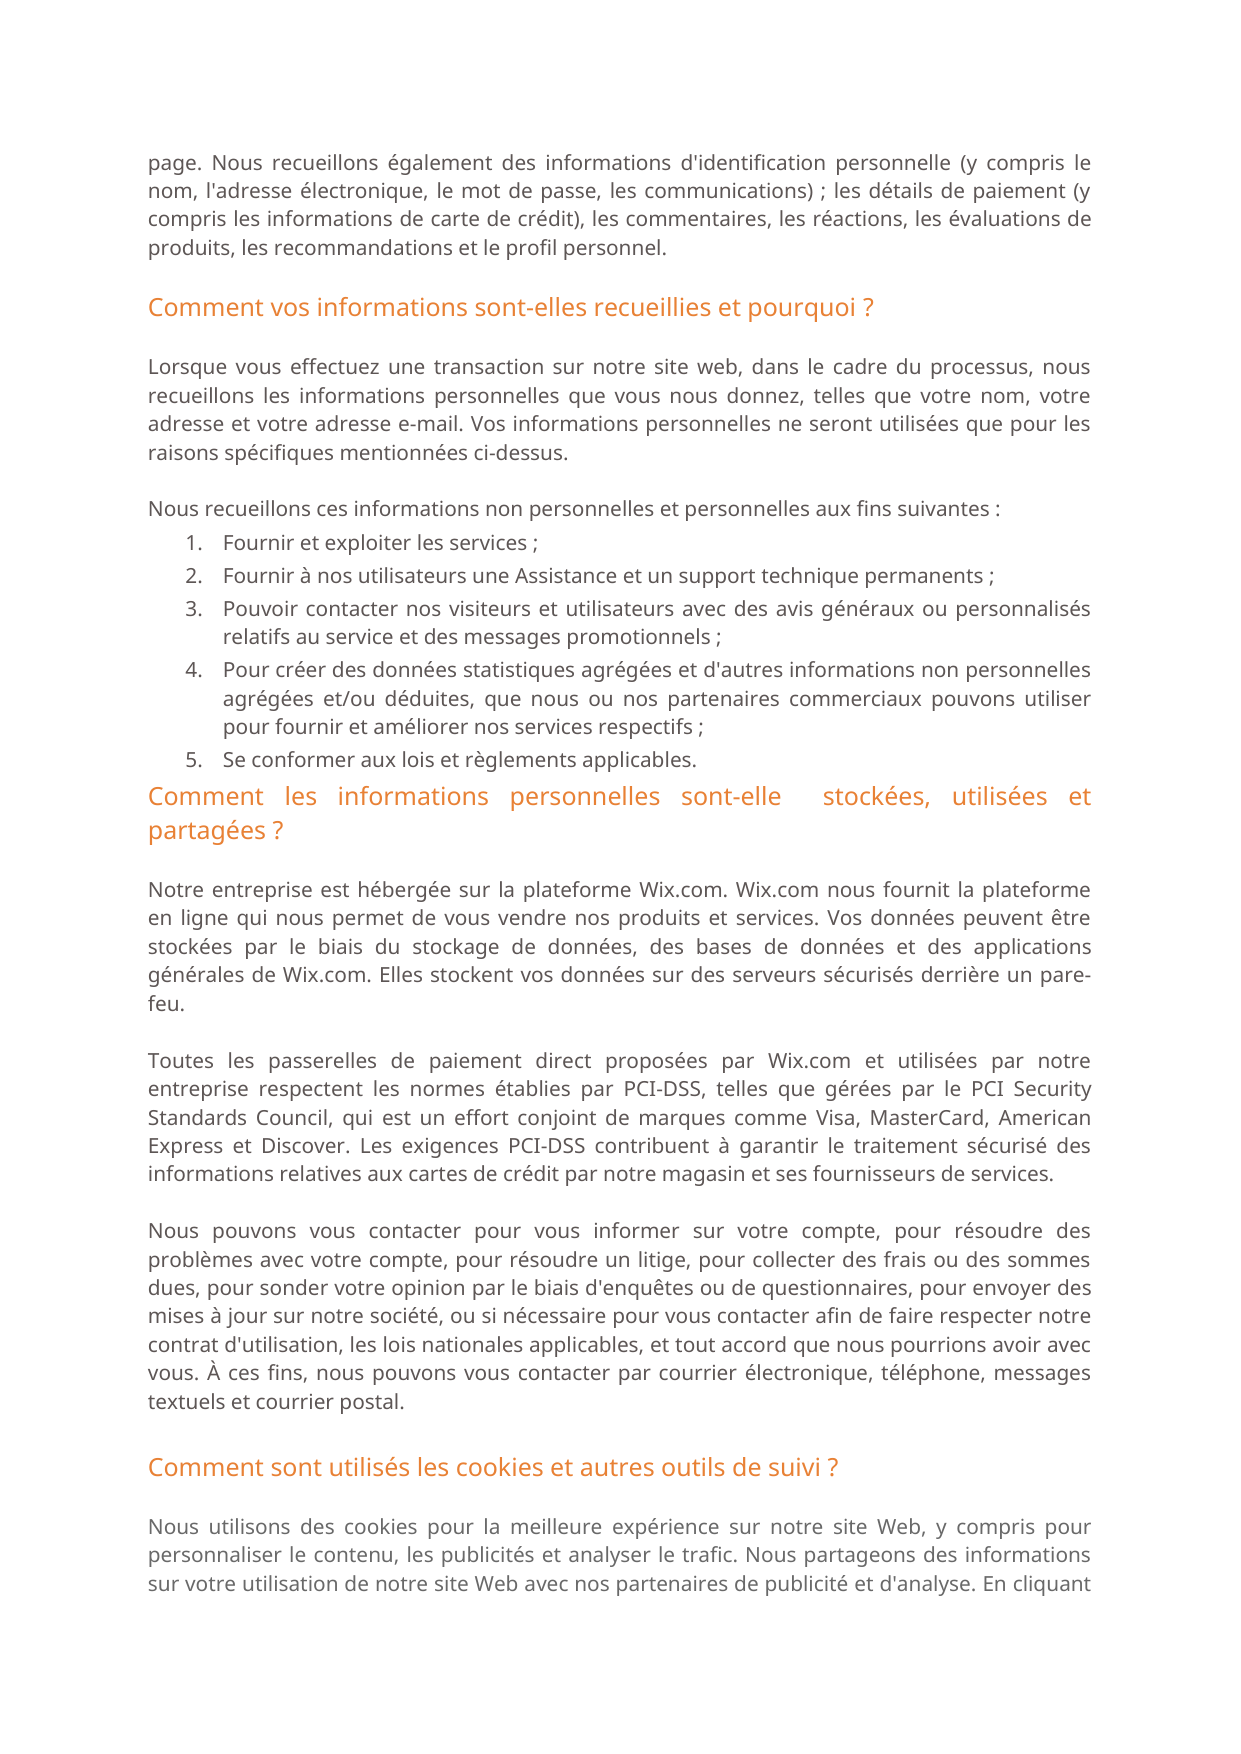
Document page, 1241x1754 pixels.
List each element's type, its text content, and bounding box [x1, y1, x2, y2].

list Pour créer des données statistiques agrégées et d'autres informations non personnelles agrégées et/ou déduites, que nous ou nos partenaires commerciaux pouvons utiliser pour fournir et améliorer nos services respectifs ; [185, 655, 1093, 741]
list Pouvoir contacter nos visiteurs et utilisateurs avec des avis généraux ou personnalisés relatifs au service et des messages promotionnels ; [185, 594, 1093, 651]
text Lorsque vous effectuez une transaction sur notre site web, dans le cadre du processus, nous recueillons les informations personnelles que vous nous donnez, telles que votre nom, votre adresse et votre adresse e-mail. Vos informations personnelles ne seront utilisées que pour les raisons spécifiques mentionnées ci-dessus. [148, 352, 1093, 466]
list Fournir et exploiter les services ; [185, 528, 1093, 556]
list Fournir à nos utilisateurs une Assistance et un support technique permanents ; [185, 561, 1093, 589]
text Nous recueillons ces informations non personnelles et personnelles aux fins suivantes : [148, 466, 1093, 523]
text Nous pouvons vous contacter pour vous informer sur votre compte, pour résoudre des problèmes avec votre compte, pour résoudre un litige, pour collecter des frais ou des sommes dues, pour sonder votre opinion par le biais d'enquêtes ou de questionnaires, pour envoyer des mises à jour sur notre société, ou si nécessaire pour vous contacter afin de faire respecter notre contrat d'utilisation, les lois nationales applicables, et tout accord que nous pourrions avoir avec vous. À ces fins, nous pouvons vous contacter par courrier électronique, téléphone, messages textuels et courrier postal. [148, 1216, 1093, 1415]
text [148, 148, 1093, 261]
list Se conformer aux lois et règlements applicables. [185, 745, 1093, 774]
text Comment les informations personnelles sont-elle stockées, utilisées et partagées ? [148, 778, 1093, 847]
text Toutes les passerelles de paiement direct proposées par Wix.com et utilisées par notre entreprise respectent les normes établies par PCI-DSS, telles que gérées par le PCI Security Standards Council, qui est un effort conjoint de marques comme Visa, MasterCard, American Express et Discover. Les exigences PCI-DSS contribuent à garantir le traitement sécurisé des informations relatives aux cartes de crédit par notre magasin et ses fournisseurs de services. [148, 1017, 1093, 1188]
text Notre entreprise est hébergée sur la plateforme Wix.com. Wix.com nous fournit la plateforme en ligne qui nous permet de vous vendre nos produits et services. Vos données peuvent être stockées par le biais du stockage de données, des bases de données et des applications générales de Wix.com. Elles stockent vos données sur des serveurs sécurisés derrière un pare-feu. [148, 847, 1093, 1017]
text Comment sont utilisés les cookies et autres outils de suivi ? [148, 1449, 1093, 1483]
text Comment vos informations sont-elles recueillies et pourquoi ? [148, 290, 1093, 324]
